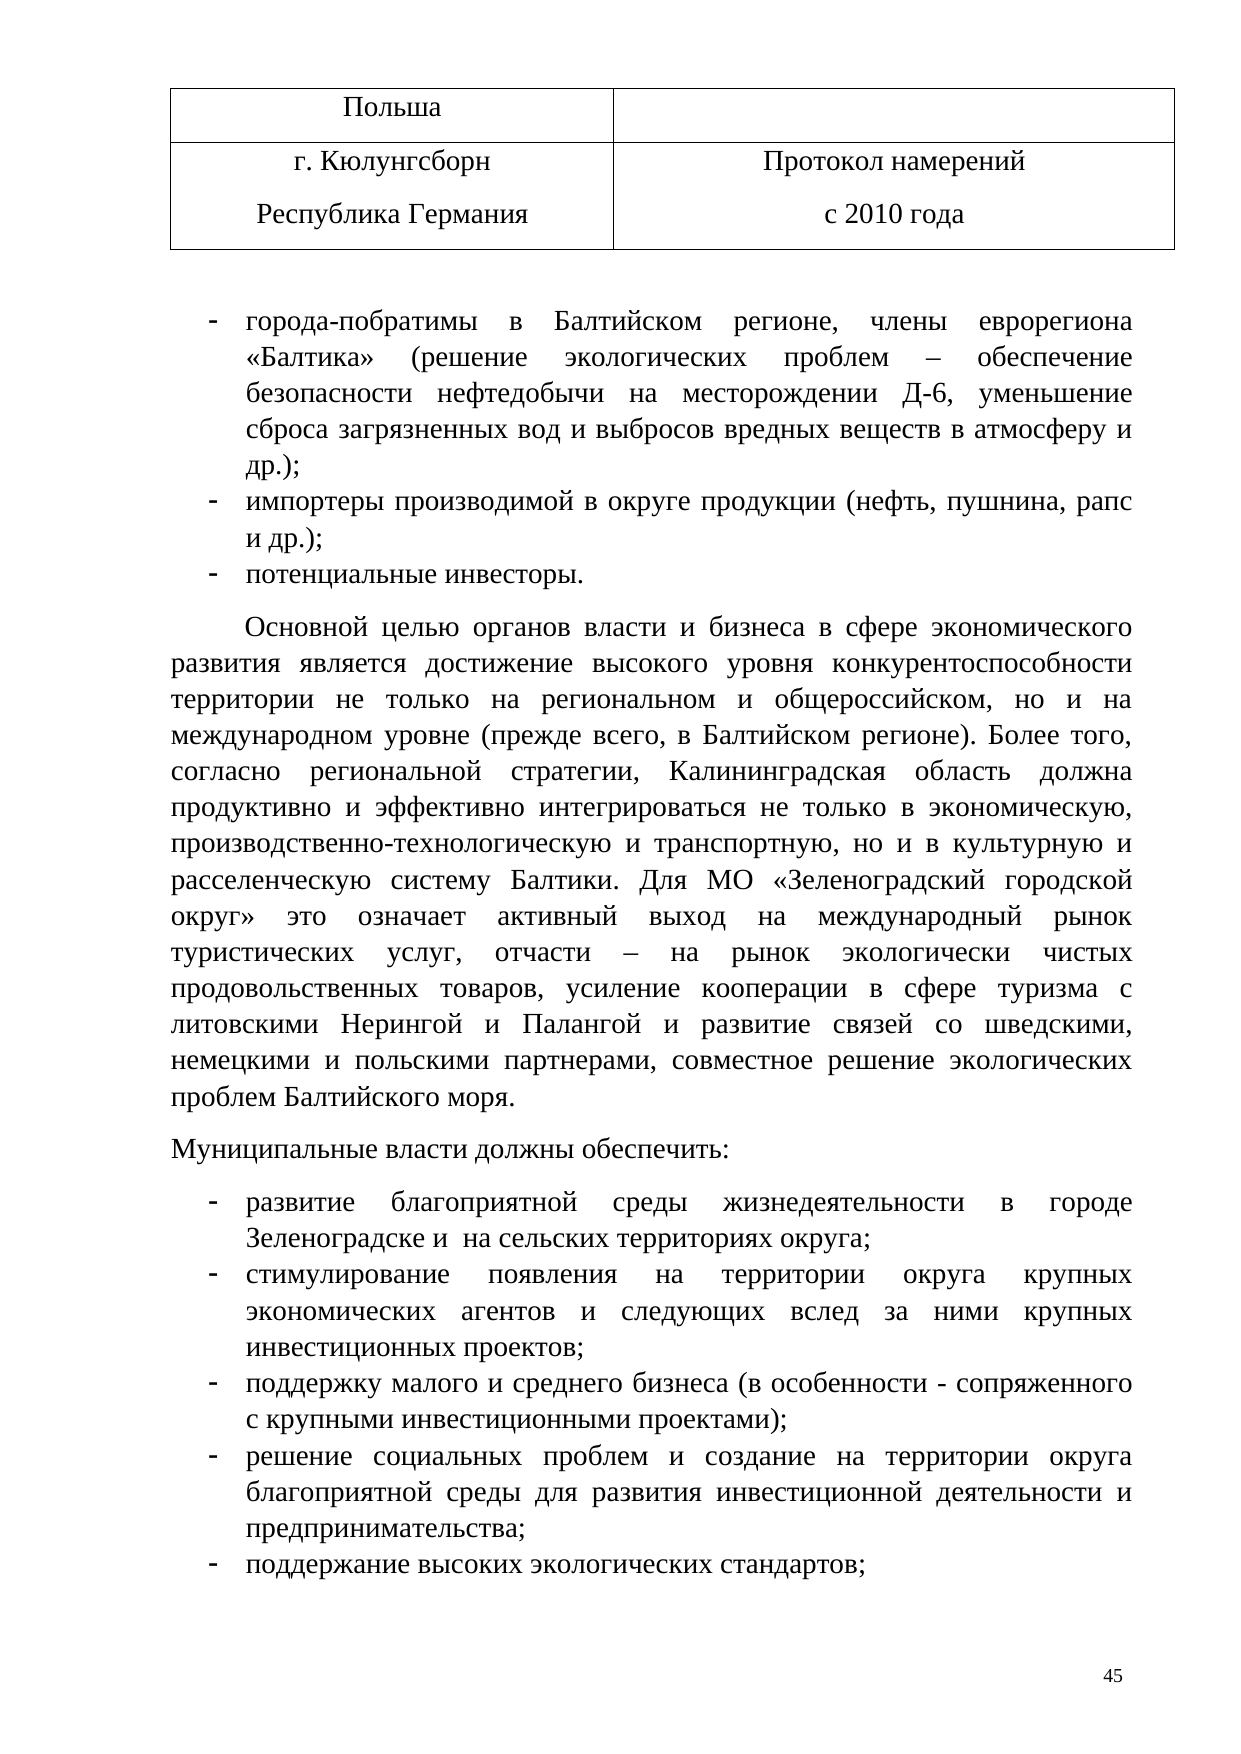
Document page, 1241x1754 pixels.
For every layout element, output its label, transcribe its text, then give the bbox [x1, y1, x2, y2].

list поддержание высоких экологических стандартов; [208, 1546, 1133, 1580]
list потенциальные инвесторы. [208, 556, 1133, 589]
text Муниципальные власти должны обеспечить: [171, 1131, 1133, 1165]
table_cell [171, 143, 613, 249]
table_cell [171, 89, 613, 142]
list импортеры производимой в округе продукции (нефть, пушнина, рапс и др.); [208, 483, 1133, 553]
list стимулирование появления на территории округа крупных экономических агентов и следующих вслед за ними крупных инвестиционных проектов; [208, 1257, 1133, 1363]
list решение социальных проблем и создание на территории округа благоприятной среды для развития инвестиционной деятельности и предпринимательства; [208, 1438, 1133, 1543]
list поддержку малого и среднего бизнеса (в особенности - сопряженного с крупными инвестиционными проектами); [208, 1365, 1133, 1435]
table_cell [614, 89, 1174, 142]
list города-побратимы в Балтийском регионе, члены еврорегиона «Балтика» (решение экологических проблем – обеспечение безопасности нефтедобычи на месторождении Д-6, уменьшение сброса загрязненных вод и выбросов вредных веществ в атмосферу и др.); [208, 303, 1133, 481]
text Основной целью органов власти и бизнеса в сфере экономического развития является достижение высокого уровня конкурентоспособности территории не только на региональном и общероссийском, но и на международном уровне (прежде всего, в Балтийском регионе). Более того, согласно региональной стратегии, Калининградская область должна продуктивно и эффективно интегрироваться не только в экономическую, производственно-технологическую и транспортную, но и в культурную и расселенческую систему Балтики. Для МО «Зеленоградский городской округ» это означает активный выход на международный рынок туристических услуг, отчасти – на рынок экологически чистых продовольственных товаров, усиление кооперации в сфере туризма с литовскими Нерингой и Палангой и развитие связей со шведскими, немецкими и польскими партнерами, совместное решение экологических проблем Балтийского моря. [171, 609, 1133, 1112]
list развитие благоприятной среды жизнедеятельности в городе Зеленоградске и на сельских территориях округа; [208, 1184, 1133, 1254]
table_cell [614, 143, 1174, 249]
